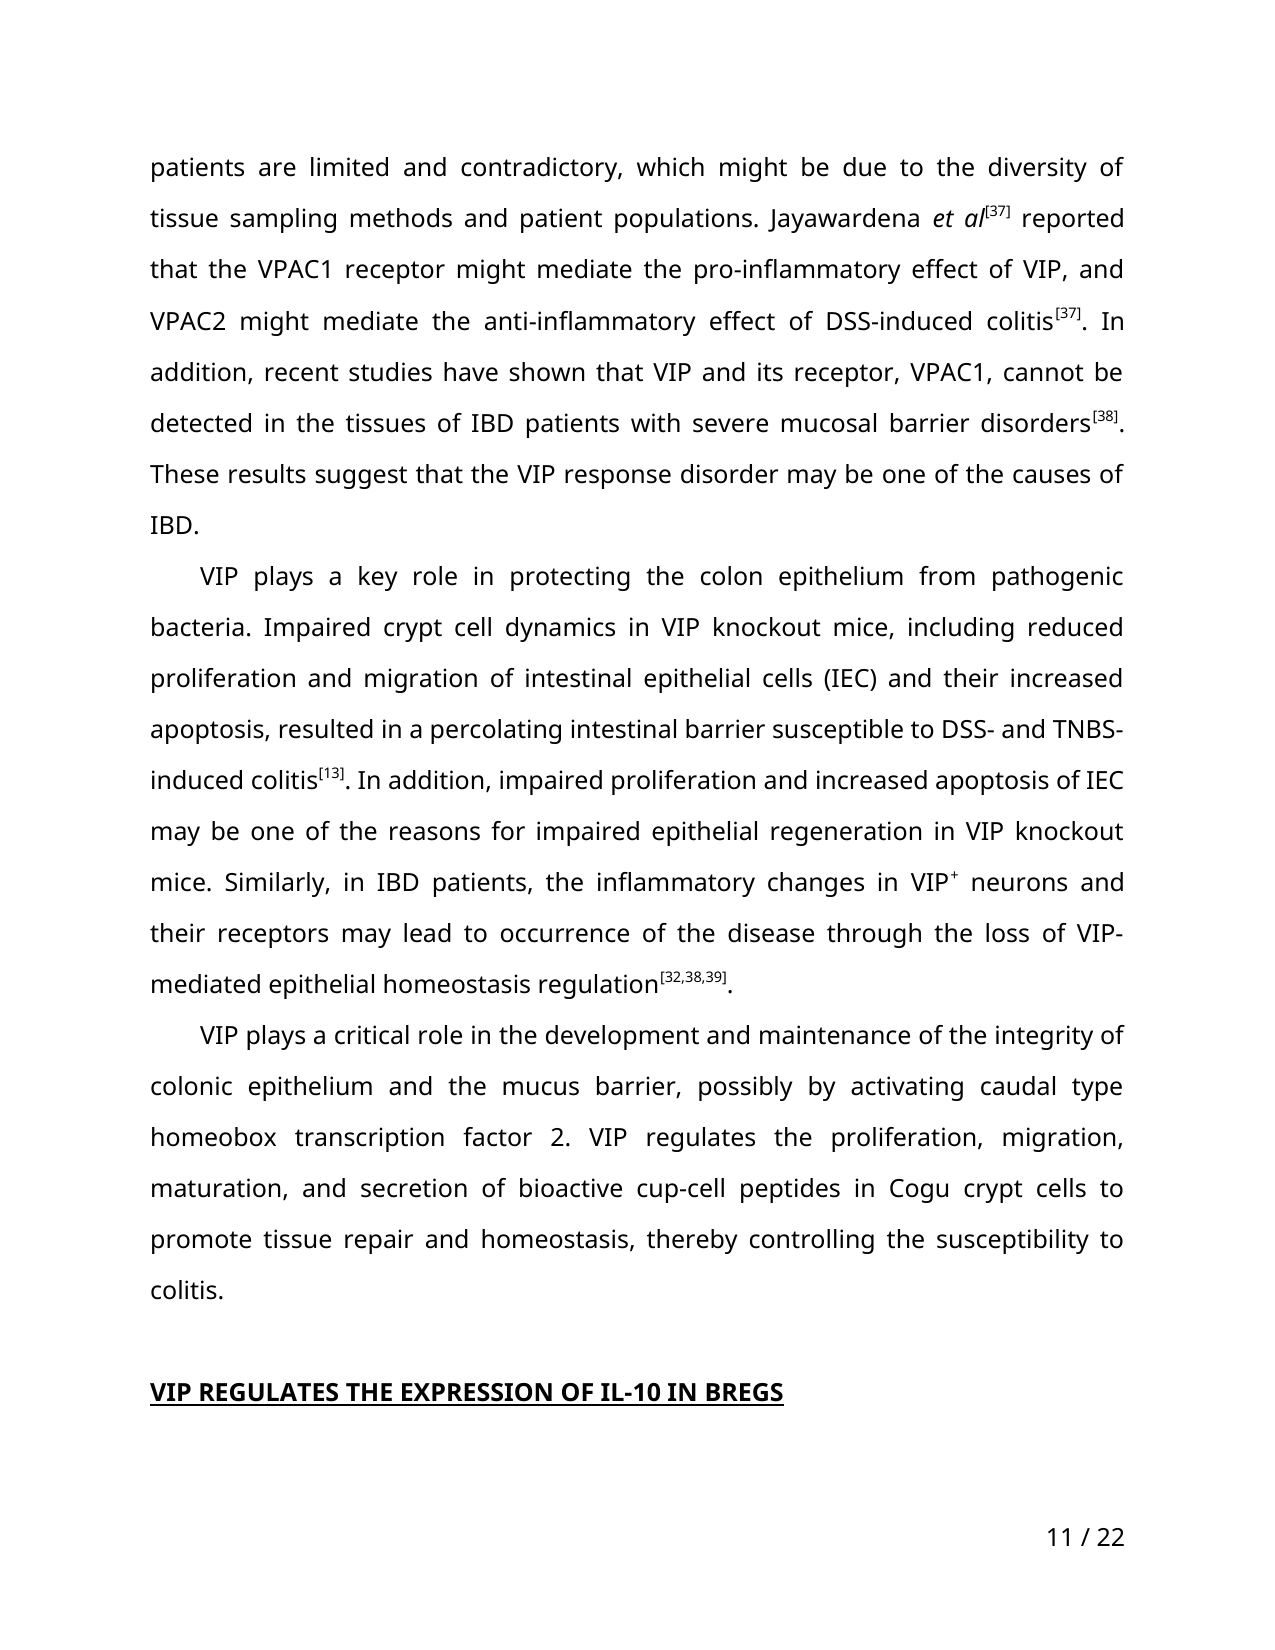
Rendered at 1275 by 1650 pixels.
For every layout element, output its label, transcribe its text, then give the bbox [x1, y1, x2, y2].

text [150, 150, 1125, 541]
text VIP REGULATES THE EXPRESSION OF IL-10 IN Bregs [150, 1375, 1125, 1409]
text VIP plays a key role in protecting the colon epithelium from pathogenic bacteria. Impaired crypt cell dynamics in VIP knockout mice, including reduced proliferation and migration of intestinal epithelial cells (IEC) and their increased apoptosis, resulted in a percolating intestinal barrier susceptible to DSS- and TNBS-induced colitis[13]. In addition, impaired proliferation and increased apoptosis of IEC may be one of the reasons for impaired epithelial regeneration in VIP knockout mice. Similarly, in IBD patients, the inflammatory changes in VIP+ neurons and their receptors may lead to occurrence of the disease through the loss of VIP-mediated epithelial homeostasis regulation[32,38,39]. [150, 558, 1125, 1001]
text VIP plays a critical role in the development and maintenance of the integrity of colonic epithelium and the mucus barrier, possibly by activating caudal type homeobox transcription factor 2. VIP regulates the proliferation, migration, maturation, and secretion of bioactive cup-cell peptides in Cogu crypt cells to promote tissue repair and homeostasis, thereby controlling the susceptibility to colitis. [150, 1018, 1125, 1307]
